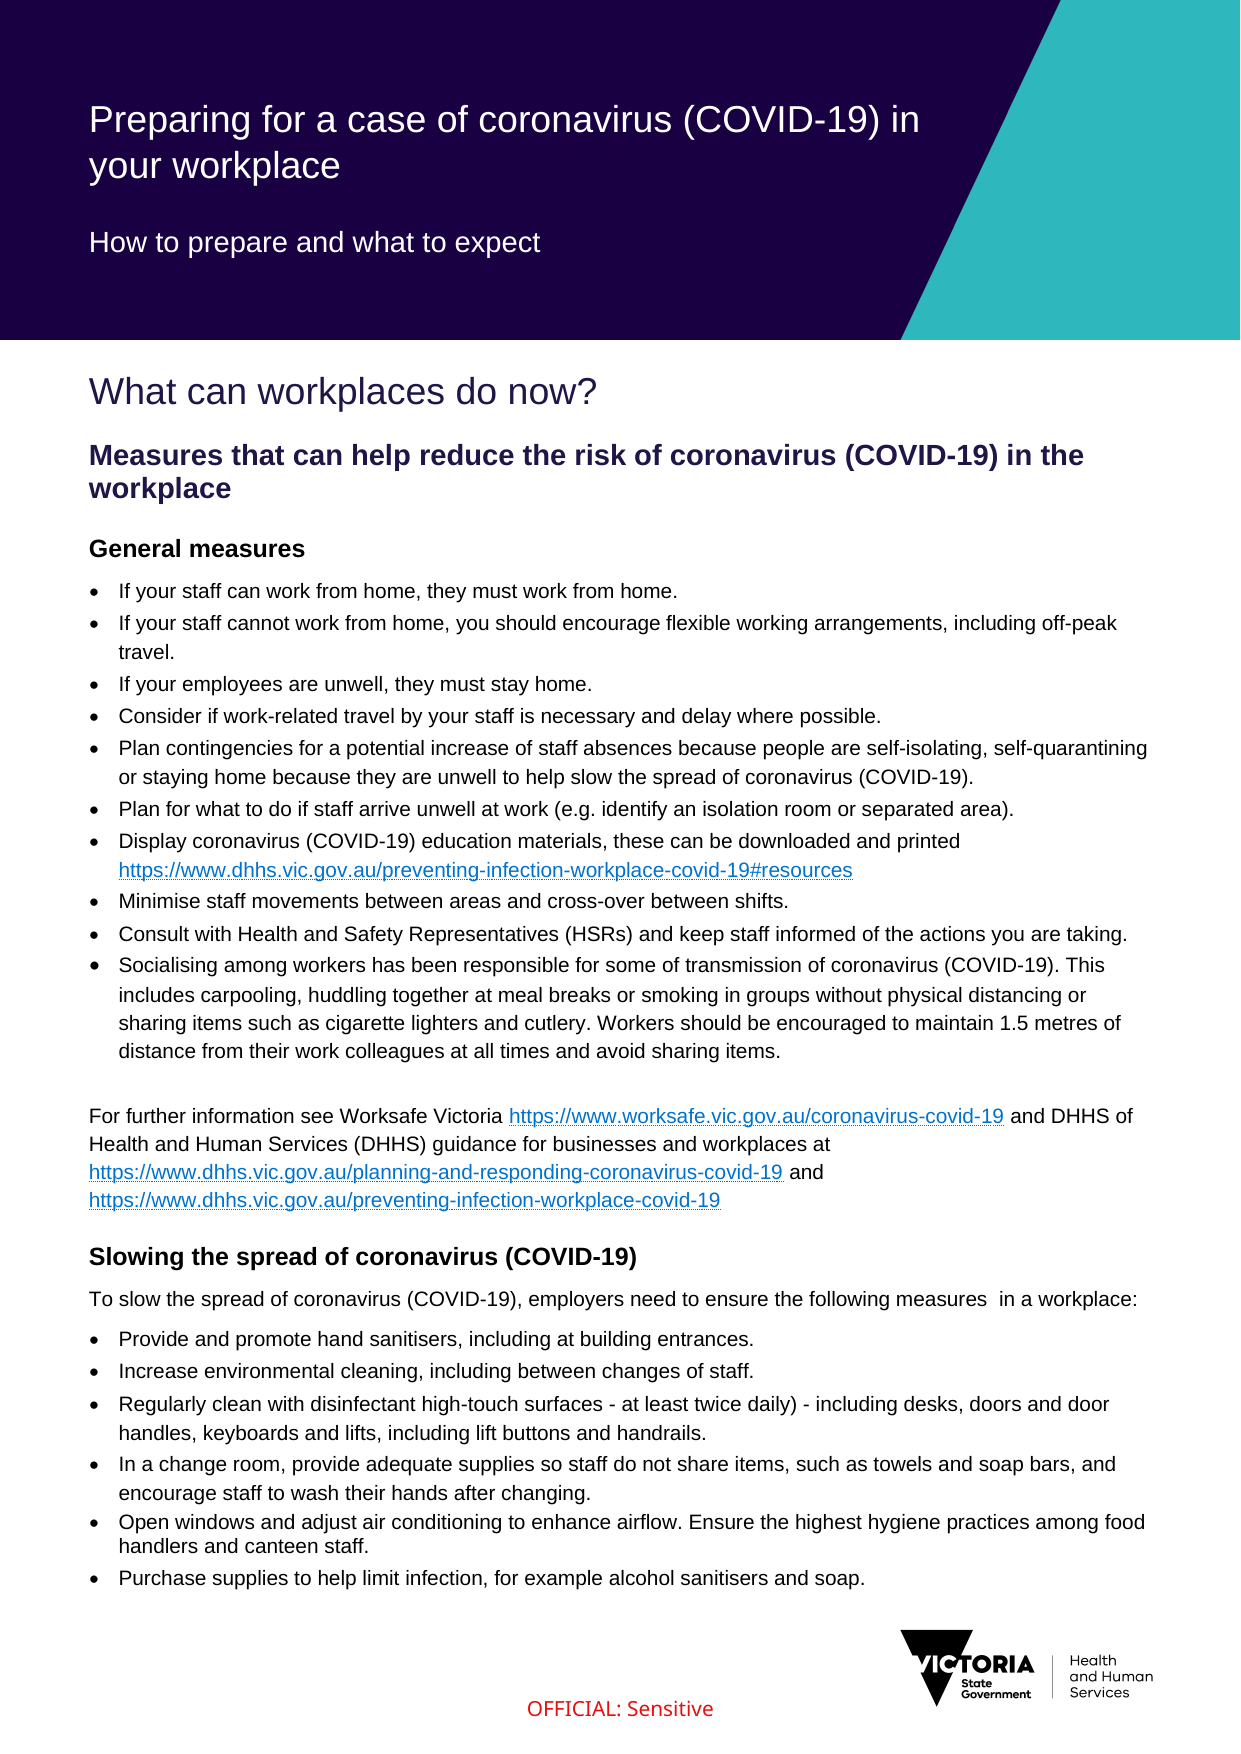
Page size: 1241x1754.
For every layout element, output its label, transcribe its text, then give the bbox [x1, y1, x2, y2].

text If your staff cannot work from home, you should encourage flexible working arrangements, including off-peak travel. [89, 608, 1152, 664]
text Increase environmental cleaning, including between changes of staff. [89, 1356, 1152, 1384]
subtitle Slowing the spread of coronavirus (COVID-19) [89, 1241, 1152, 1270]
text If your employees are unwell, they must stay home. [89, 668, 1152, 696]
text In a change room, provide adequate supplies so staff do not share items, such as towels and soap bars, and encourage staff to wash their hands after changing. [89, 1448, 1152, 1505]
text Display coronavirus (COVID-19) education materials, these can be downloaded and printed https://www.dhhs.vic.gov.au/preventing-infection-workplace-covid-19#resources [89, 826, 1152, 882]
text Plan for what to do if staff arrive unwell at work (e.g. identify an isolation room or separated area). [89, 793, 1152, 821]
table_cell How to prepare and what to expect 11 July 2020 [89, 208, 950, 333]
picture [0, 0, 1241, 340]
subtitle What can workplaces do now? [89, 367, 1152, 413]
text For further information see Worksafe Victoria https://www.worksafe.vic.gov.au/coronavirus-covid-19 and DHHS of Health and Human Services (DHHS) guidance for businesses and workplaces at https://www.dhhs.vic.gov.au/planning-and-responding-coronavirus-covid-19 and https://www.dhhs.vic.gov.au/preventing-infection-workplace-covid-19 [89, 1099, 1152, 1212]
text Consult with Health and Safety Representatives (HSRs) and keep staff informed of the actions you are taking. [89, 918, 1152, 946]
picture [0, 1624, 1241, 1754]
text Provide and promote hand sanitisers, including at building entrances. [89, 1323, 1152, 1352]
text Consider if work-related travel by your staff is necessary and delay where possible. [89, 701, 1152, 729]
text If your staff can work from home, they must work from home. [89, 576, 1152, 604]
subtitle General measures [89, 534, 1152, 563]
text Socialising among workers has been responsible for some of transmission of coronavirus (COVID-19). This includes carpooling, huddling together at meal breaks or smoking in groups without physical distancing or sharing items such as cigarette lighters and cutlery. Workers should be encouraged to maintain 1.5 metres of distance from their work colleagues at all times and avoid sharing items. [89, 951, 1152, 1063]
text Minimise staff movements between areas and cross-over between shifts. [89, 886, 1152, 914]
text Open windows and adjust air conditioning to enhance airflow. Ensure the highest hygiene practices among food handlers and canteen staff. [89, 1509, 1152, 1558]
subtitle Measures that can help reduce the risk of coronavirus (COVID-19) in the workplace [89, 438, 1152, 505]
text Regularly clean with disinfectant high-touch surfaces - at least twice daily) - including desks, doors and door handles, keyboards and lifts, including lift buttons and handrails. [89, 1388, 1152, 1444]
table_header Preparing for a case of coronavirus (COVID-19) in your workplace [89, 62, 950, 207]
text Purchase supplies to help limit infection, for example alcohol sanitisers and soap. [89, 1562, 1152, 1591]
text To slow the spread of coronavirus (COVID-19), employers need to ensure the following measures in a workplace: [89, 1283, 1152, 1311]
text Plan contingencies for a potential increase of staff absences because people are self-isolating, self-quarantining or staying home because they are unwell to help slow the spread of coronavirus (COVID-19). [89, 733, 1152, 789]
